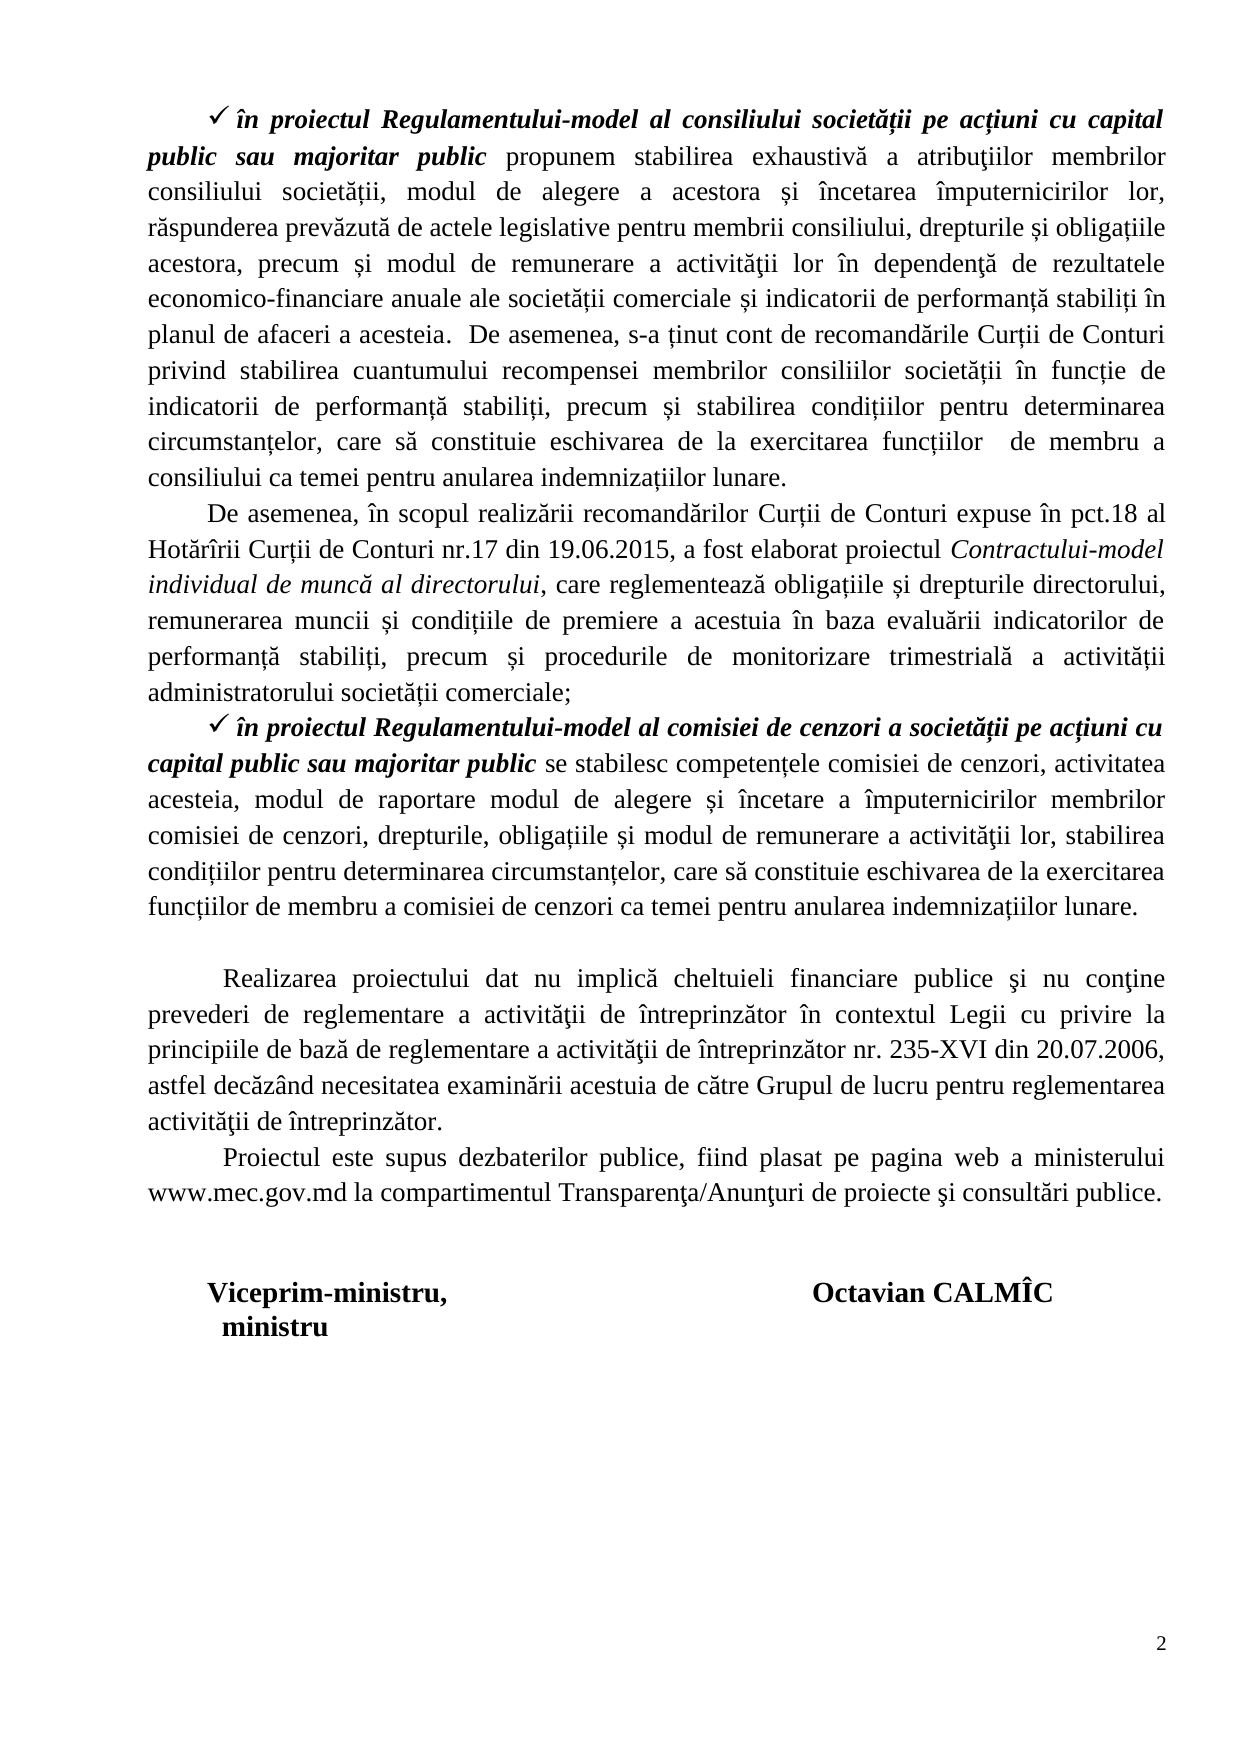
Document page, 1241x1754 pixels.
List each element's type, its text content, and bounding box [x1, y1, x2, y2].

list în proiectul Regulamentului-model al comisiei de cenzori a societății pe acțiuni cu capital public sau majoritar public se stabilesc competențele comisiei de cenzori, activitatea acesteia, modul de raportare modul de alegere și încetare a împuternicirilor membrilor comisiei de cenzori, drepturile, obligațiile și modul de remunerare a activităţii lor, stabilirea condițiilor pentru determinarea circumstanțelor, care să constituie eschivarea de la exercitarea funcțiilor de membru a comisiei de cenzori ca temei pentru anularea indemnizațiilor lunare. [148, 711, 1166, 922]
text Viceprim-ministru, Octavian CALMÎC [148, 1275, 1156, 1309]
text ministru [177, 1309, 1156, 1342]
text Realizarea proiectului dat nu implică cheltuieli financiare publice şi nu conţine prevederi de reglementare a activităţii de întreprinzător în contextul Legii cu privire la principiile de bază de reglementare a activităţii de întreprinzător nr. 235-XVI din 20.07.2006, astfel decăzând necesitatea examinării acestuia de către Grupul de lucru pentru reglementarea activităţii de întreprinzător. [148, 962, 1166, 1136]
text Proiectul este supus dezbaterilor publice, fiind plasat pe pagina web a ministerului www.mec.gov.md la compartimentul Transparenţa/Anunţuri de proiecte şi consultări publice. [148, 1141, 1166, 1207]
list în proiectul Regulamentului-model al consiliului societății pe acțiuni cu capital public sau majoritar public propunem stabilirea exhaustivă a atribuţiilor membrilor consiliului societății, modul de alegere a acestora și încetarea împuternicirilor lor, răspunderea prevăzută de actele legislative pentru membrii consiliului, drepturile și obligațiile acestora, precum și modul de remunerare a activităţii lor în dependenţă de rezultatele economico-financiare anuale ale societății comerciale și indicatorii de performanță stabiliți în planul de afaceri a acesteia. De asemenea, s-a ținut cont de recomandările Curții de Conturi privind stabilirea cuantumului recompensei membrilor consiliilor societății în funcție de indicatorii de performanță stabiliți, precum și stabilirea condițiilor pentru determinarea circumstanțelor, care să constituie eschivarea de la exercitarea funcțiilor de membru a consiliului ca temei pentru anularea indemnizațiilor lunare. [148, 103, 1166, 492]
text De asemenea, în scopul realizării recomandărilor Curții de Conturi expuse în pct.18 al Hotărîrii Curții de Conturi nr.17 din 19.06.2015, a fost elaborat proiectul Contractului-model individual de muncă al directorului, care reglementează obligațiile și drepturile directorului, remunerarea muncii și condițiile de premiere a acestuia în baza evaluării indicatorilor de performanță stabiliți, precum și procedurile de monitorizare trimestrială a activității administratorului societății comerciale; [148, 497, 1166, 707]
